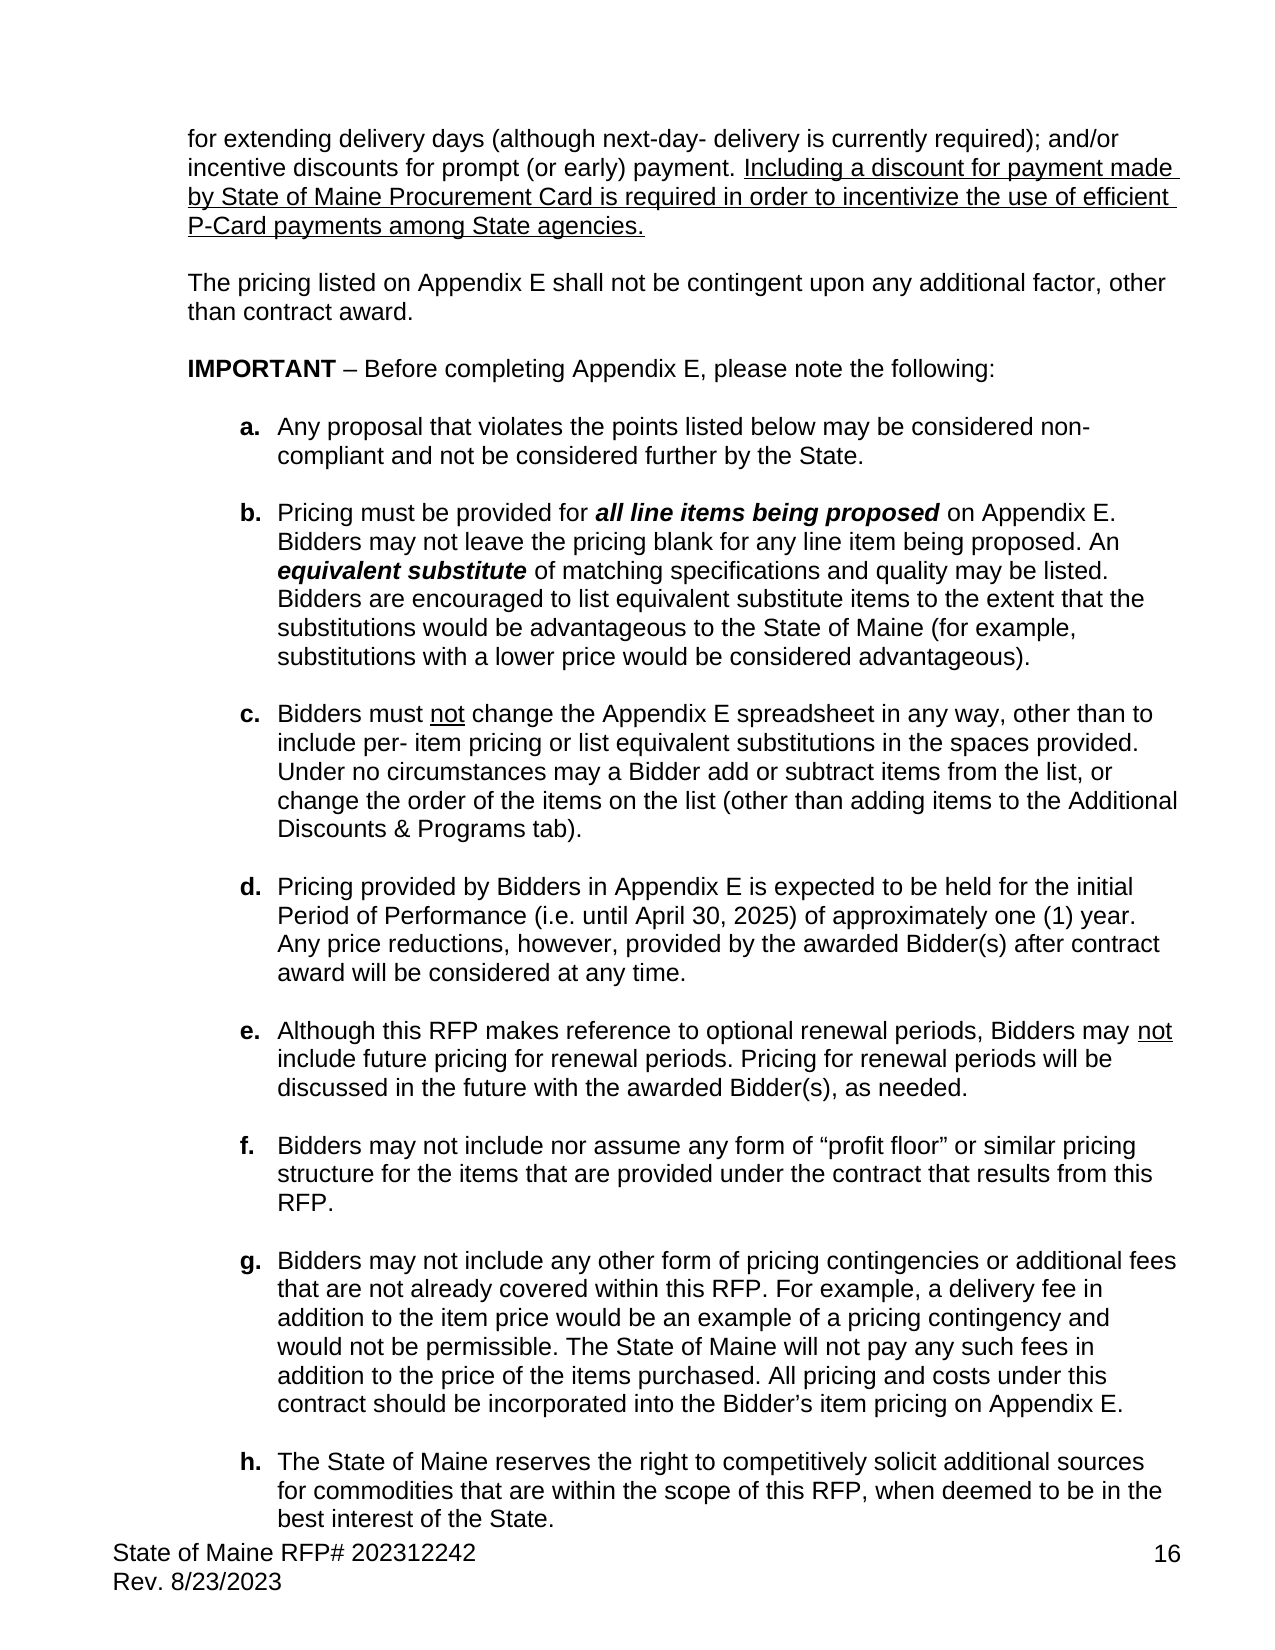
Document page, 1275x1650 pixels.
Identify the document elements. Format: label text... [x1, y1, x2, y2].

list Pricing must be provided for all line items being proposed on Appendix E. Bidders may not leave the pricing blank for any line item being proposed. An equivalent substitute of matching specifications and quality may be listed. Bidders are encouraged to list equivalent substitute items to the extent that the substitutions would be advantageous to the State of Maine (for example, substitutions with a lower price would be considered advantageous). [239, 498, 1181, 671]
list Bidders must not change the Appendix E spreadsheet in any way, other than to include per- item pricing or list equivalent substitutions in the spaces provided. Under no circumstances may a Bidder add or subtract items from the list, or change the order of the items on the list (other than adding items to the Additional Discounts & Programs tab). [239, 699, 1181, 843]
list The State of Maine reserves the right to competitively solicit additional sources for commodities that are within the scope of this RFP, when deemed to be in the best interest of the State. [239, 1447, 1181, 1533]
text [187, 124, 1181, 239]
list Pricing provided by Bidders in Appendix E is expected to be held for the initial Period of Performance (i.e. until April 30, 2025) of approximately one (1) year. Any price reductions, however, provided by the awarded Bidder(s) after contract award will be considered at any time. [239, 872, 1181, 987]
list Bidders may not include nor assume any form of “profit floor” or similar pricing structure for the items that are provided under the contract that results from this RFP. [239, 1131, 1181, 1217]
list Although this RFP makes reference to optional renewal periods, Bidders may not include future pricing for renewal periods. Pricing for renewal periods will be discussed in the future with the awarded Bidder(s), as needed. [239, 1016, 1181, 1102]
text IMPORTANT – Before completing Appendix E, please note the following: [187, 354, 1181, 383]
list Bidders may not include any other form of pricing contingencies or additional fees that are not already covered within this RFP. For example, a delivery fee in addition to the item price would be an example of a pricing contingency and would not be permissible. The State of Maine will not pay any such fees in addition to the price of the items purchased. All pricing and costs under this contract should be incorporated into the Bidder’s item pricing on Appendix E. [239, 1246, 1181, 1418]
list Any proposal that violates the points listed below may be considered non-compliant and not be considered further by the State. [239, 412, 1181, 469]
text The pricing listed on Appendix E shall not be contingent upon any additional factor, other than contract award. [187, 268, 1181, 326]
